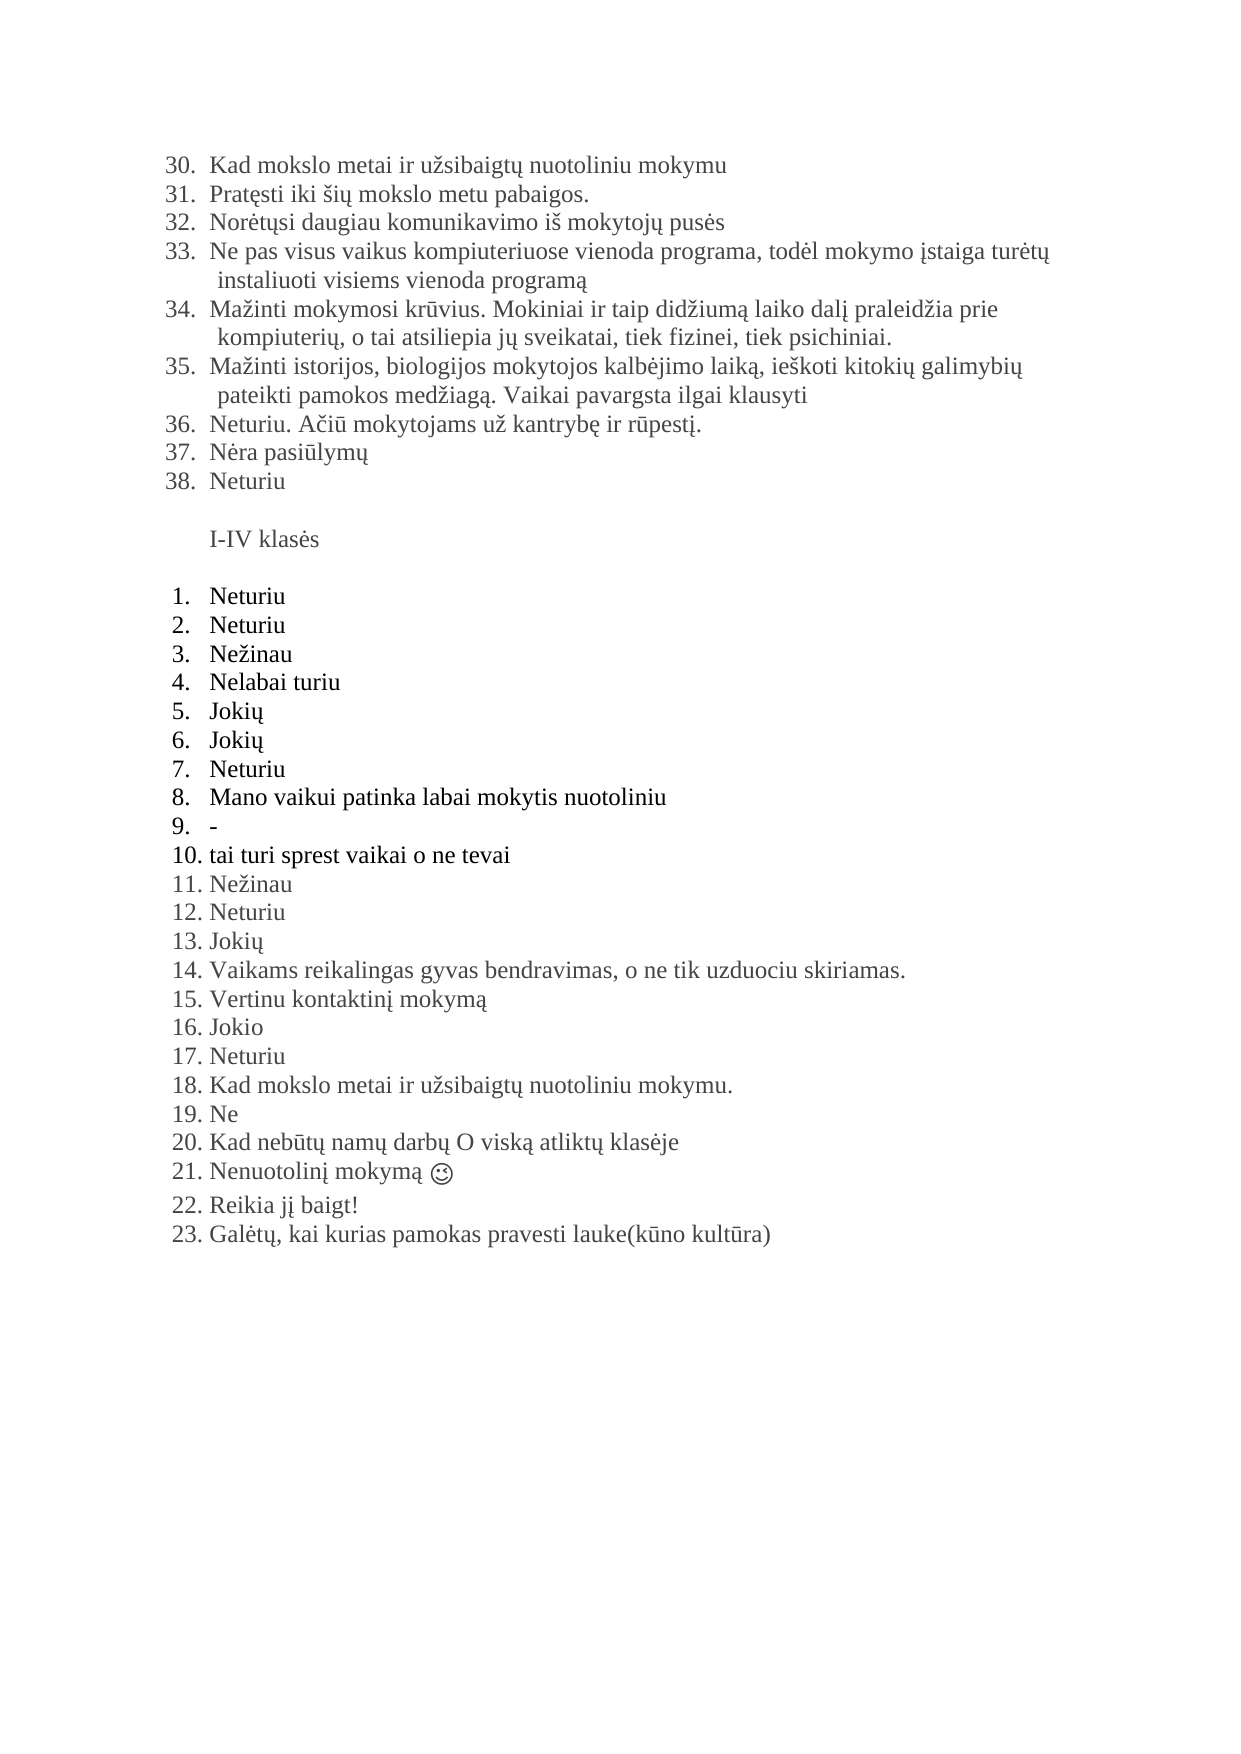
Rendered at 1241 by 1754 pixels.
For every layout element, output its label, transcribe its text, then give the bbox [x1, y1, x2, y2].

list Neturiu [165, 466, 1090, 495]
list Ne pas visus vaikus kompiuteriuose vienoda programa, todėl mokymo įstaiga turėtų instaliuoti visiems vienoda programą [165, 236, 1090, 294]
list - [172, 811, 1090, 840]
list Neturiu [172, 1041, 1090, 1070]
list Neturiu [172, 897, 1090, 926]
list Nenuotolinį mokymą 😉 [172, 1156, 1090, 1190]
list Jokių [172, 696, 1090, 725]
text I-IV klasės [150, 524, 1090, 552]
list Neturiu [172, 754, 1090, 782]
list Norėtųsi daugiau komunikavimo iš mokytojų pusės [165, 207, 1090, 236]
list Kad nebūtų namų darbų O viską atliktų klasėje [172, 1127, 1090, 1156]
list Nėra pasiūlymų [165, 437, 1090, 466]
list Nežinau [172, 639, 1090, 667]
list Nežinau [172, 869, 1090, 897]
list Vertinu kontaktinį mokymą [172, 984, 1090, 1012]
list tai turi sprest vaikai o ne tevai [172, 840, 1090, 869]
list Mano vaikui patinka labai mokytis nuotoliniu [172, 782, 1090, 811]
list Neturiu [172, 610, 1090, 639]
list Pratęsti iki šių mokslo metu pabaigos. [165, 179, 1090, 207]
list Jokio [172, 1012, 1090, 1041]
list Vaikams reikalingas gyvas bendravimas, o ne tik uzduociu skiriamas. [172, 955, 1090, 984]
list Ne [172, 1099, 1090, 1127]
list Mažinti istorijos, biologijos mokytojos kalbėjimo laiką, ieškoti kitokių galimybių pateikti pamokos medžiagą. Vaikai pavargsta ilgai klausyti [165, 351, 1090, 409]
list Jokių [172, 725, 1090, 754]
list Neturiu [172, 581, 1090, 610]
list Kad mokslo metai ir užsibaigtų nuotoliniu mokymu [165, 150, 1090, 179]
list Kad mokslo metai ir užsibaigtų nuotoliniu mokymu. [172, 1070, 1090, 1099]
list Neturiu. Ačiū mokytojams už kantrybę ir rūpestį. [165, 409, 1090, 437]
list Galėtų, kai kurias pamokas pravesti lauke(kūno kultūra) [172, 1219, 1090, 1248]
list Reikia jį baigt! [172, 1190, 1090, 1219]
list Jokių [172, 926, 1090, 955]
list Nelabai turiu [172, 667, 1090, 696]
list Mažinti mokymosi krūvius. Mokiniai ir taip didžiumą laiko dalį praleidžia prie kompiuterių, o tai atsiliepia jų sveikatai, tiek fizinei, tiek psichiniai. [165, 294, 1090, 351]
